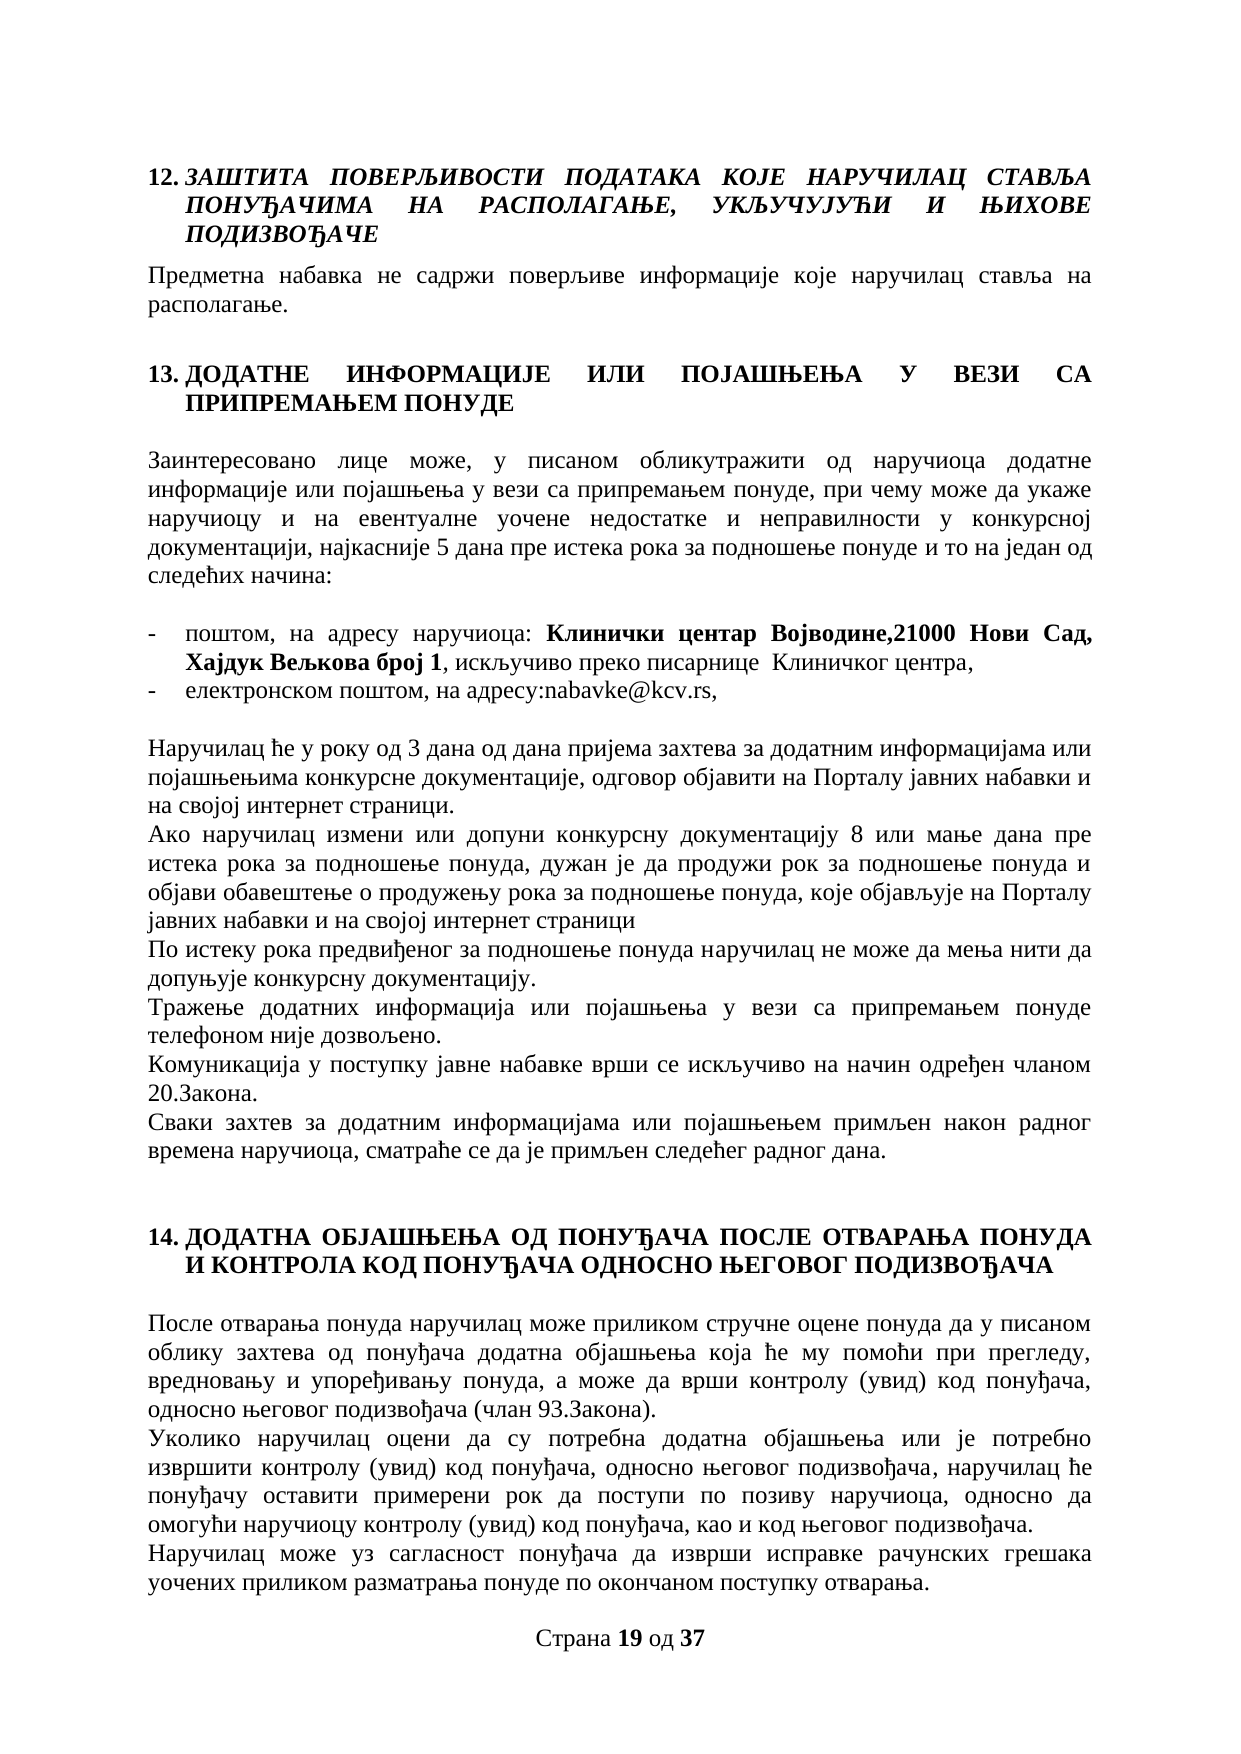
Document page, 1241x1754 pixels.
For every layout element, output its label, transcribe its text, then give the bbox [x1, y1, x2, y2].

list електронском поштом, на адресу:nabavke@kcv.rs, [148, 675, 1092, 704]
text Ако наручилац измени или допуни конкурсну документацију 8 или мање дана пре истека рока за подношење понуда, дужан је да продужи рок за подношење понуда и објави обавештење о продужењу рока за подношење понуда, које објављује на Порталу јавних набавки и на својој интернет страници [148, 819, 1092, 934]
text Наручилац може уз сагласност понуђача да изврши исправке рачунских грешака уочених приликом разматрања понуде по окончаном поступку отварања. [148, 1538, 1092, 1595]
text Заинтересовано лице може, у писаном обликутражити од наручиоца додатне информације или појашњења у вези са припремањем понуде, при чему може да укаже наручиоцу и на евентуалне уочене недостатке и неправилности у конкурсној документацији, најкасније 5 дана пре истека рока за подношење понуде и то на један од следећих начина: [148, 445, 1092, 589]
list ДОДАТНА ОБЈАШЊЕЊА ОД ПОНУЂАЧА ПОСЛЕ ОТВАРАЊА ПОНУДА И КОНТРОЛА КОД ПОНУЂАЧА ОДНОСНО ЊЕГОВОГ ПОДИЗВОЂАЧА [148, 1222, 1092, 1279]
text По истеку рока предвиђеног за подношење понуда наручилац не може да мења нити да допуњује конкурсну документацију. [148, 934, 1092, 992]
list поштом, на адресу наручиоца: Клинички центар Војводине,21000 Нови Сад, Хајдук Вељкова број 1, искључиво преко писарнице Клиничког центра, [148, 618, 1092, 675]
text После отварања понуда наручилац може приликом стручне оцене понуда да у писаном облику захтева од понуђача додатна објашњења која ће му помоћи при прегледу, вредновању и упоређивању понуда, а може да врши контролу (увид) код понуђача, односно његовог подизвођача (члан 93.Закона). [148, 1308, 1092, 1423]
text Уколико наручилац оцени да су потребна додатна објашњења или је потребно извршити контролу (увид) код понуђача, односно његовог подизвођача, наручилац ће понуђачу оставити примерени рок да поступи по позиву наручиоца, односно да омогући наручиоцу контролу (увид) код понуђача, као и код његовог подизвођача. [148, 1423, 1092, 1538]
list ДОДАТНЕ ИНФОРМАЦИЈЕ ИЛИ ПОЈАШЊЕЊА У ВЕЗИ СА ПРИПРЕМАЊЕМ ПОНУДЕ [148, 359, 1092, 417]
text Комуникација у поступку јавне набавке врши се искључиво на начин одређен чланом 20.Закона. [148, 1049, 1092, 1107]
text Сваки захтев за додатним информацијама или појашњењем примљен након радног времена наручиоца, сматраће се да је примљен следећег радног дана. [148, 1107, 1092, 1164]
text Предметна набавка не садржи поверљиве информације које наручилац ставља на располагање. [148, 260, 1092, 318]
text Тражење додатних информација или појашњења у вези са припремањем понуде телефоном није дозвољено. [148, 992, 1092, 1049]
text Наручилац ће у року од 3 дана од дана пријема захтева за додатним информацијама или појашњењима конкурсне документације, одговор објавити на Порталу јавних набавки и на својој интернет страници. [148, 733, 1092, 819]
list ЗАШТИТА ПОВЕРЉИВОСТИ ПОДАТАКА КОЈЕ НАРУЧИЛАЦ СТАВЉА ПОНУЂАЧИМА НА РАСПОЛАГАЊЕ, УКЉУЧУЈУЋИ И ЊИХОВЕ ПОДИЗВОЂАЧЕ [148, 162, 1092, 248]
